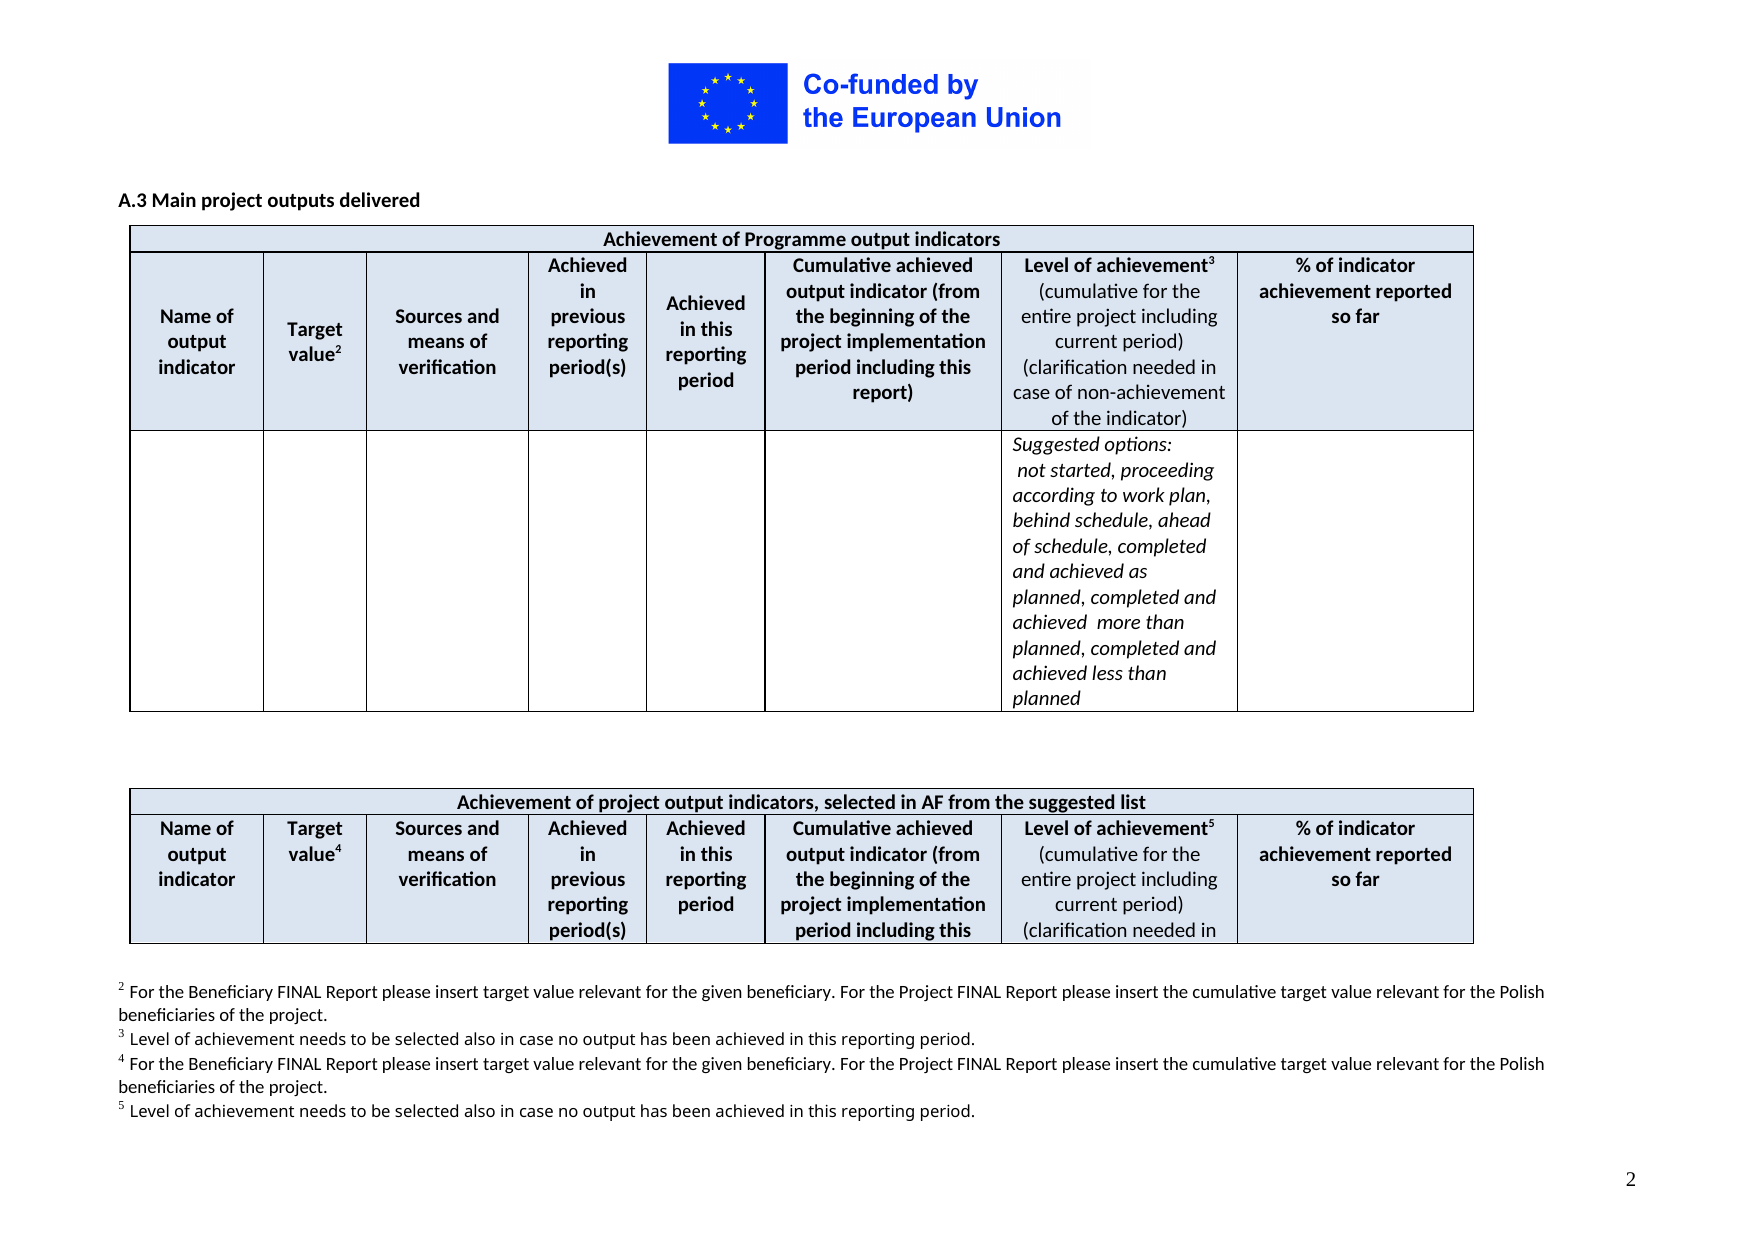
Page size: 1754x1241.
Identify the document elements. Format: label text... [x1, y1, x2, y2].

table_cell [766, 815, 1001, 942]
table_cell [131, 431, 263, 711]
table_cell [529, 815, 646, 942]
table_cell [131, 815, 263, 942]
text A.3 Main project outputs delivered [118, 187, 1636, 212]
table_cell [1002, 815, 1237, 942]
table_header Achievement of project output indicators, selected in AF from the suggested list [131, 789, 1473, 814]
table_cell Sources and means of verification [367, 253, 528, 430]
table_cell Achieved in this reporting period [647, 253, 764, 430]
table_cell Cumulative achieved output indicator (from the beginning of the project implementation period including this report) [766, 253, 1001, 430]
table_cell Target value [264, 815, 366, 942]
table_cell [647, 815, 764, 942]
table_cell Suggested options: not started, proceeding according to work plan, behind schedule, ahead of schedule, completed and achieved as planned, completed and achieved more than planned, completed and achieved less than planned [1002, 431, 1237, 711]
table_cell [367, 431, 528, 711]
table_header Achievement of Programme output indicators [131, 226, 1473, 251]
table_cell Name of output indicator [131, 253, 263, 430]
table_cell Target value [264, 253, 366, 430]
picture [663, 59, 1091, 149]
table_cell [367, 815, 528, 942]
table_cell Achieved in previous reporting period(s) [529, 253, 646, 430]
table_cell [1238, 431, 1473, 711]
table_cell [766, 431, 1001, 711]
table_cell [1238, 815, 1473, 942]
table_cell [529, 431, 646, 711]
table_cell Level of achievement (cumulative for the entire project including current period) (clarification needed in case of non-achievement of the indicator) [1002, 253, 1237, 430]
table_cell % of indicator achievement reported so far [1238, 253, 1473, 430]
table_cell [264, 431, 366, 711]
table_cell [647, 431, 764, 711]
